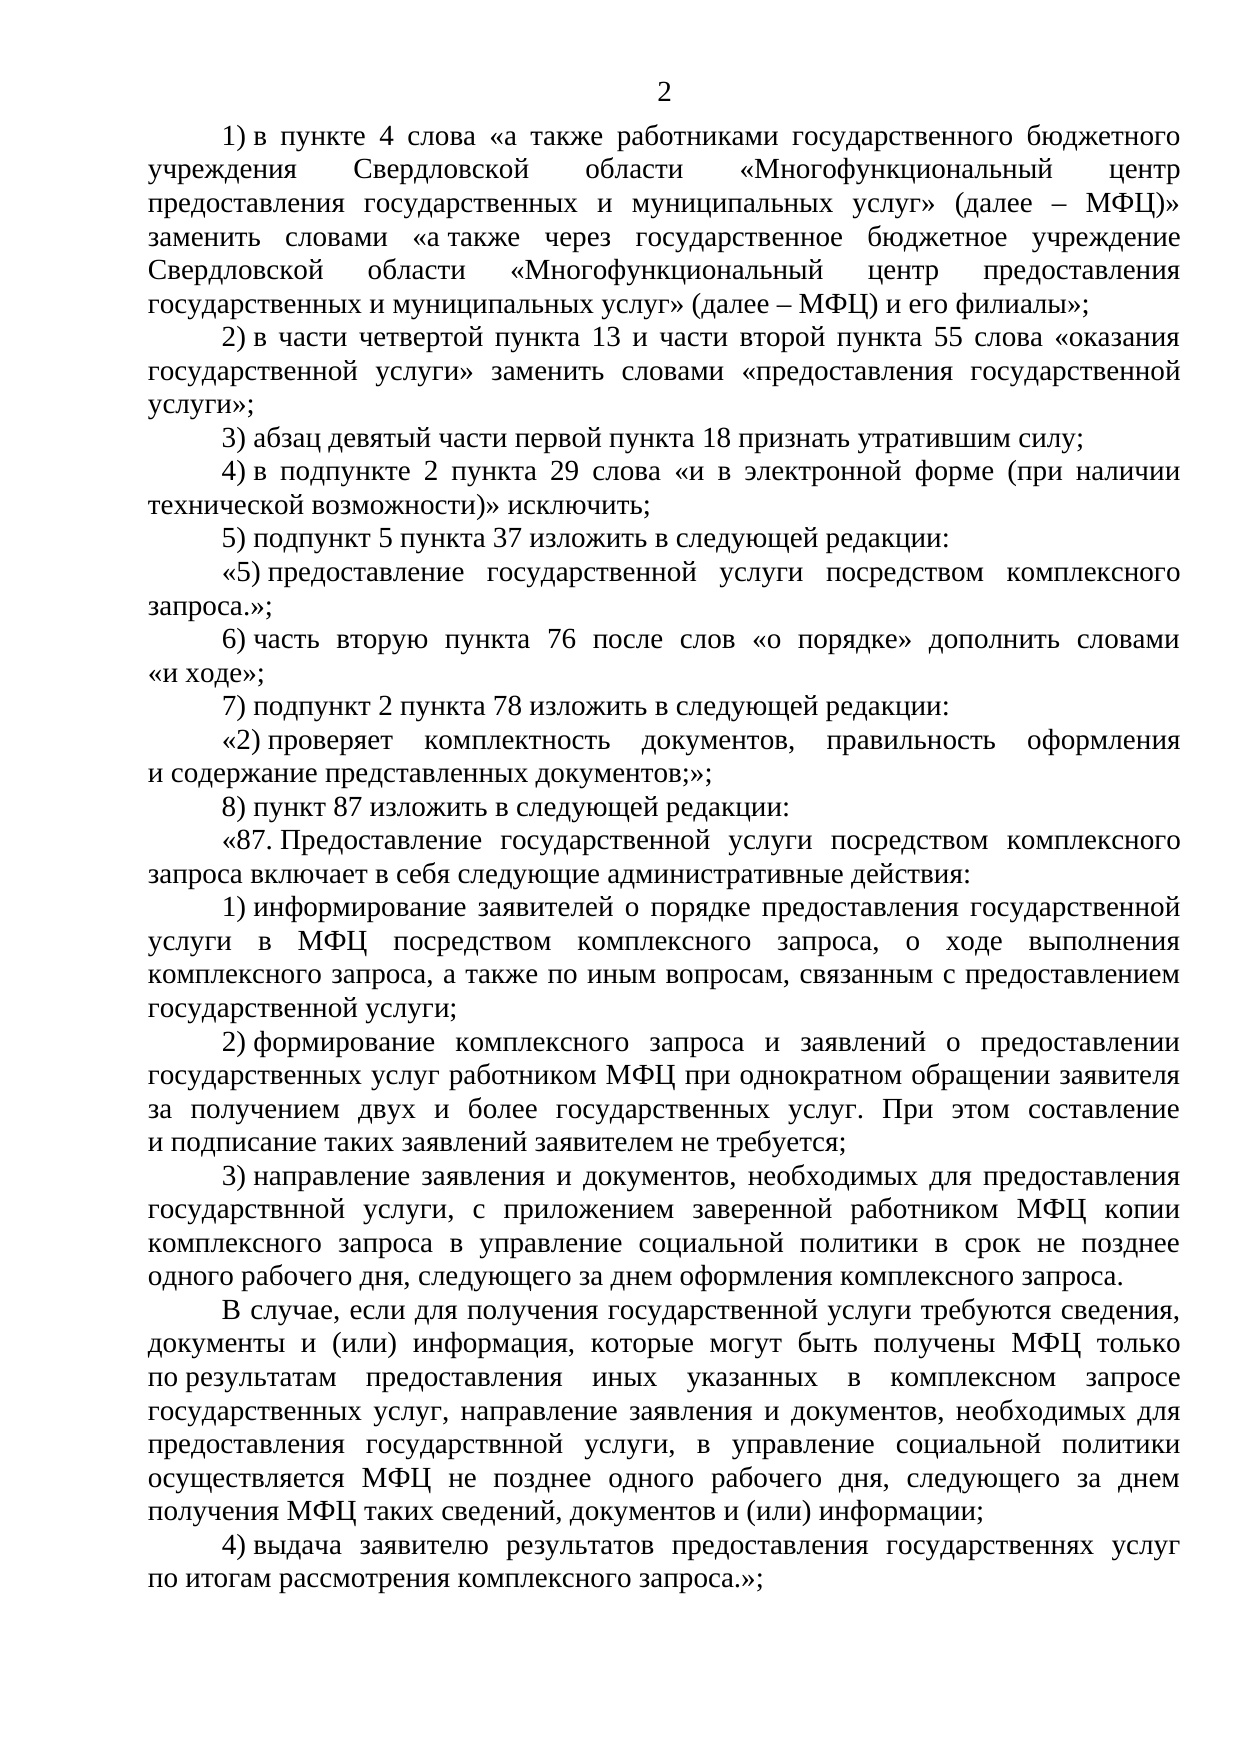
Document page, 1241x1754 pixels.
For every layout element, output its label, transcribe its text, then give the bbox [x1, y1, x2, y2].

text «2) проверяет комплектность документов, правильность оформления и содержание представленных документов;»; [148, 722, 1181, 789]
text 3) направление заявления и документов, необходимых для предоставления государствнной услуги, с приложением заверенной работником МФЦ копии комплексного запроса в управление социальной политики в срок не позднее одного рабочего дня, следующего за днем оформления комплексного запроса. [148, 1158, 1181, 1292]
text 2) формирование комплексного запроса и заявлений о предоставлении государственных услуг работником МФЦ при однократном обращении заявителя за получением двух и более государственных услуг. При этом составление и подписание таких заявлений заявителем не требуется; [148, 1024, 1181, 1158]
text 1) информирование заявителей о порядке предоставления государственной услуги в МФЦ посредством комплексного запроса, о ходе выполнения комплексного запроса, а также по иным вопросам, связанным с предоставлением государственной услуги; [148, 889, 1181, 1024]
text 5) подпункт 5 пункта 37 изложить в следующей редакции: [148, 521, 1181, 554]
text «5) предоставление государственной услуги посредством комплексного запроса.»; [148, 554, 1181, 621]
text 6) часть вторую пункта 76 после слов «о порядке» дополнить словами «и ходе»; [148, 621, 1181, 688]
text В случае, если для получения государственной услуги требуются сведения, документы и (или) информация, которые могут быть получены МФЦ только по результатам предоставления иных указанных в комплексном запросе государственных услуг, направление заявления и документов, необходимых для предоставления государствнной услуги, в управление социальной политики осуществляется МФЦ не позднее одного рабочего дня, следующего за днем получения МФЦ таких сведений, документов и (или) информации; [148, 1292, 1181, 1527]
text 4) выдача заявителю результатов предоставления государственнях услуг по итогам рассмотрения комплексного запроса.»; [148, 1527, 1181, 1594]
text 3) абзац девятый части первой пункта 18 признать утратившим силу; [148, 420, 1181, 453]
text 8) пункт 87 изложить в следующей редакции: [148, 789, 1181, 822]
text 1) в пункте 4 слова «а также работниками государственного бюджетного учреждения Свердловской области «Многофункциональный центр предоставления государственных и муниципальных услуг» (далее – МФЦ)» заменить словами «а также через государственное бюджетное учреждение Свердловской области «Многофункциональный центр предоставления государственных и муниципальных услуг» (далее – МФЦ) и его филиалы»; [148, 118, 1181, 319]
text 4) в подпункте 2 пункта 29 слова «и в электронной форме (при наличии технической возможности)» исключить; [148, 453, 1181, 521]
text «87. Предоставление государственной услуги посредством комплексного запроса включает в себя следующие административные действия: [148, 822, 1181, 889]
text 2) в части четвертой пункта 13 и части второй пункта 55 слова «оказания государственной услуги» заменить словами «предоставления государственной услуги»; [148, 319, 1181, 420]
text 7) подпункт 2 пункта 78 изложить в следующей редакции: [148, 688, 1181, 722]
